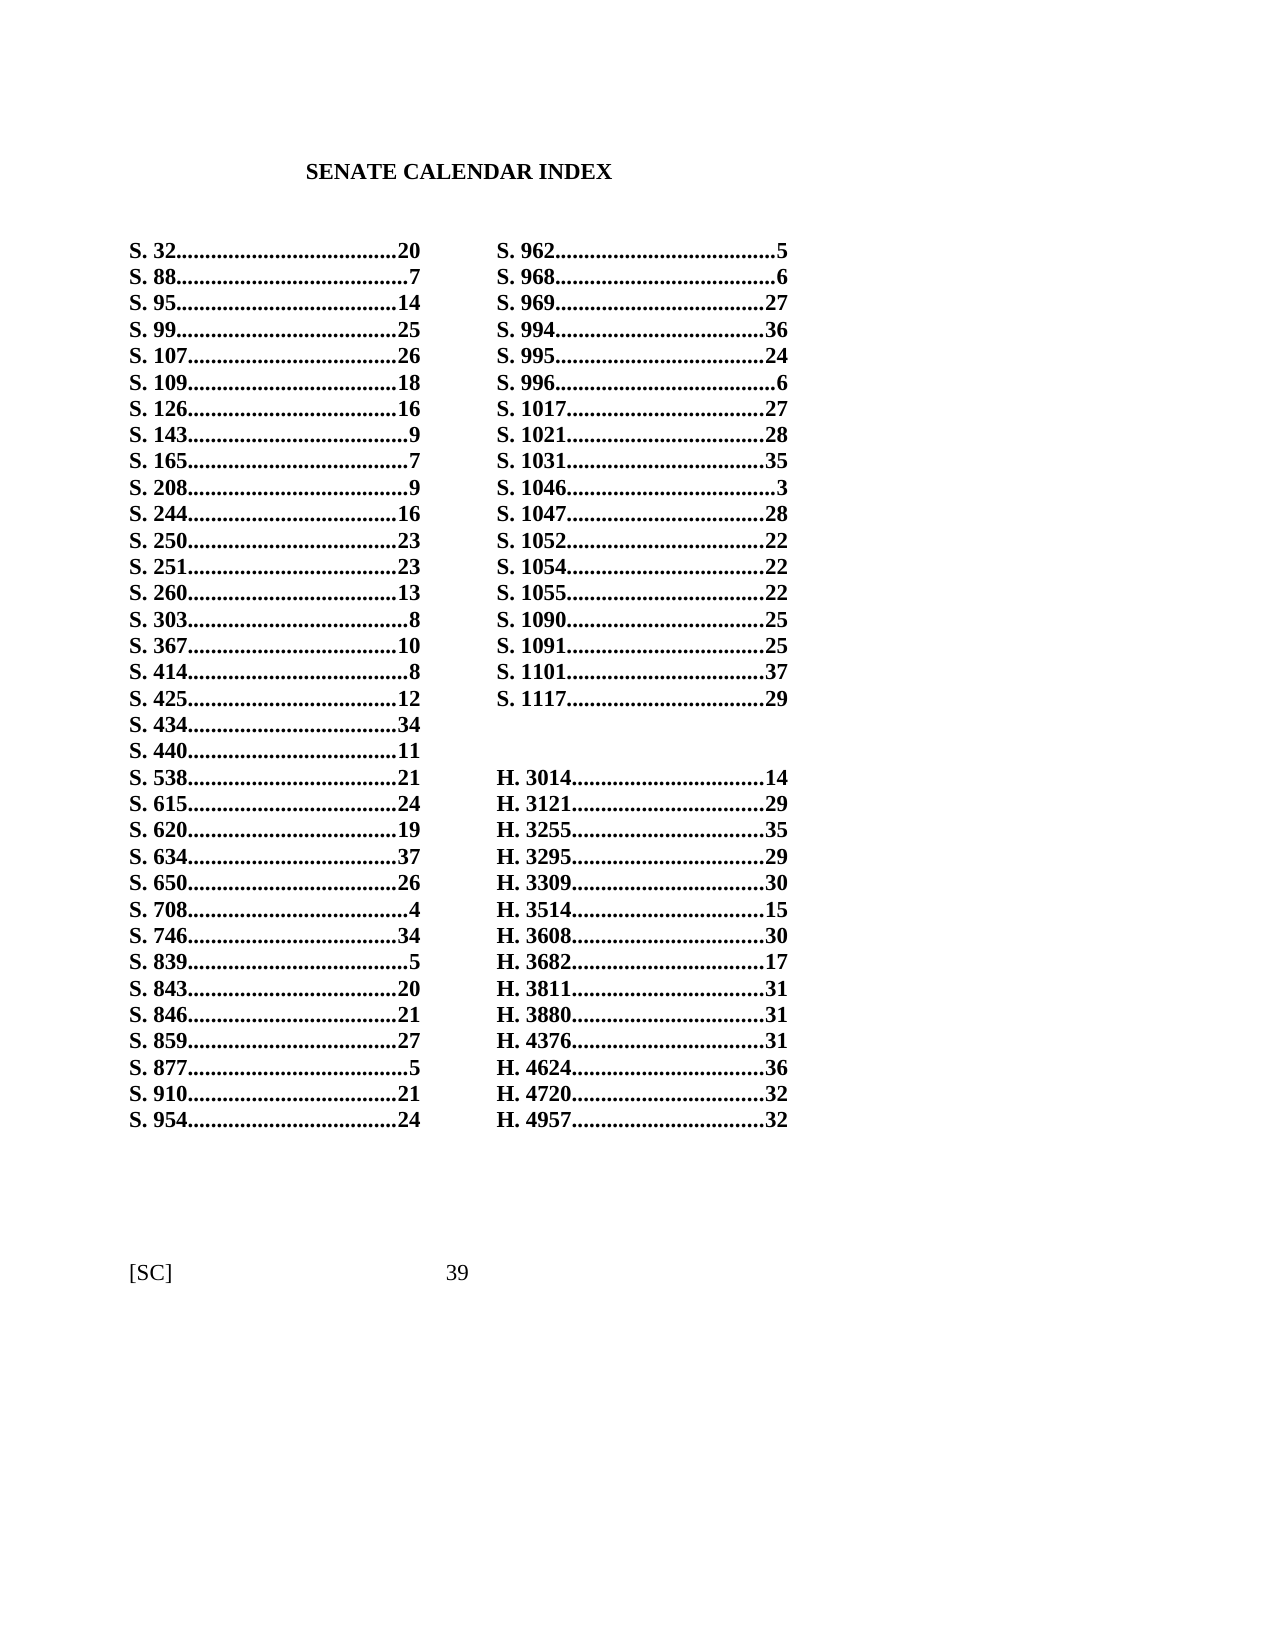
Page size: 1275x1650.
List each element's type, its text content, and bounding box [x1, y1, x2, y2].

text S. 440 11 [129, 737, 421, 764]
text S. 251 23 [129, 553, 421, 579]
text S. 1101 37 [496, 658, 789, 685]
text S. 962 5 [496, 237, 789, 263]
text S. 1055 22 [496, 579, 789, 606]
text S. 208 9 [129, 474, 421, 500]
text S. 538 21 [129, 764, 421, 790]
text H. 3811 31 [496, 975, 789, 1001]
text S. 839 5 [129, 948, 421, 975]
text S. 165 7 [129, 448, 421, 474]
text H. 4624 36 [496, 1054, 789, 1080]
text H. 3014 14 [496, 764, 789, 790]
text S. 996 6 [496, 368, 789, 395]
text S. 846 21 [129, 1001, 421, 1027]
text S. 1090 25 [496, 606, 789, 632]
text S. 425 12 [129, 685, 421, 711]
text S. 615 24 [129, 790, 421, 817]
text S. 995 24 [496, 342, 789, 368]
text H. 4720 32 [496, 1080, 789, 1106]
text H. 3514 15 [496, 896, 789, 922]
text H. 3880 31 [496, 1001, 789, 1027]
text H. 3608 30 [496, 922, 789, 948]
text S. 968 6 [496, 263, 789, 289]
text S. 1021 28 [496, 421, 789, 448]
text H. 3682 17 [496, 948, 789, 975]
text S. 620 19 [129, 817, 421, 843]
text S. 1054 22 [496, 553, 789, 579]
text S. 650 26 [129, 869, 421, 896]
text S. 99 25 [129, 316, 421, 342]
text S. 1047 28 [496, 500, 789, 527]
text S. 1117 29 [496, 685, 789, 711]
text S. 859 27 [129, 1027, 421, 1054]
text S. 88 7 [129, 263, 421, 289]
text S. 969 27 [496, 289, 789, 316]
text S. 250 23 [129, 527, 421, 553]
text S. 107 26 [129, 342, 421, 368]
text S. 32 20 [129, 237, 421, 263]
text S. 260 13 [129, 579, 421, 606]
text H. 3309 30 [496, 869, 789, 896]
text SENATE CALENDAR INDEX [129, 158, 789, 184]
text H. 3255 35 [496, 817, 789, 843]
text H. 4376 31 [496, 1027, 789, 1054]
text S. 1031 35 [496, 448, 789, 474]
text S. 954 24 [129, 1106, 421, 1133]
text S. 708 4 [129, 896, 421, 922]
text S. 1091 25 [496, 632, 789, 658]
text S. 634 37 [129, 843, 421, 869]
text S. 877 5 [129, 1054, 421, 1080]
text S. 367 10 [129, 632, 421, 658]
text S. 434 34 [129, 711, 421, 737]
text H. 3121 29 [496, 790, 789, 817]
text S. 303 8 [129, 606, 421, 632]
text S. 910 21 [129, 1080, 421, 1106]
text S. 746 34 [129, 922, 421, 948]
text S. 109 18 [129, 368, 421, 395]
text H. 3295 29 [496, 843, 789, 869]
text S. 843 20 [129, 975, 421, 1001]
text S. 95 14 [129, 289, 421, 316]
text H. 4957 32 [496, 1106, 789, 1133]
text S. 1017 27 [496, 395, 789, 421]
text S. 414 8 [129, 658, 421, 685]
text S. 143 9 [129, 421, 421, 448]
text S. 244 16 [129, 500, 421, 527]
text S. 126 16 [129, 395, 421, 421]
text S. 1046 3 [496, 474, 789, 500]
text S. 994 36 [496, 316, 789, 342]
text S. 1052 22 [496, 527, 789, 553]
